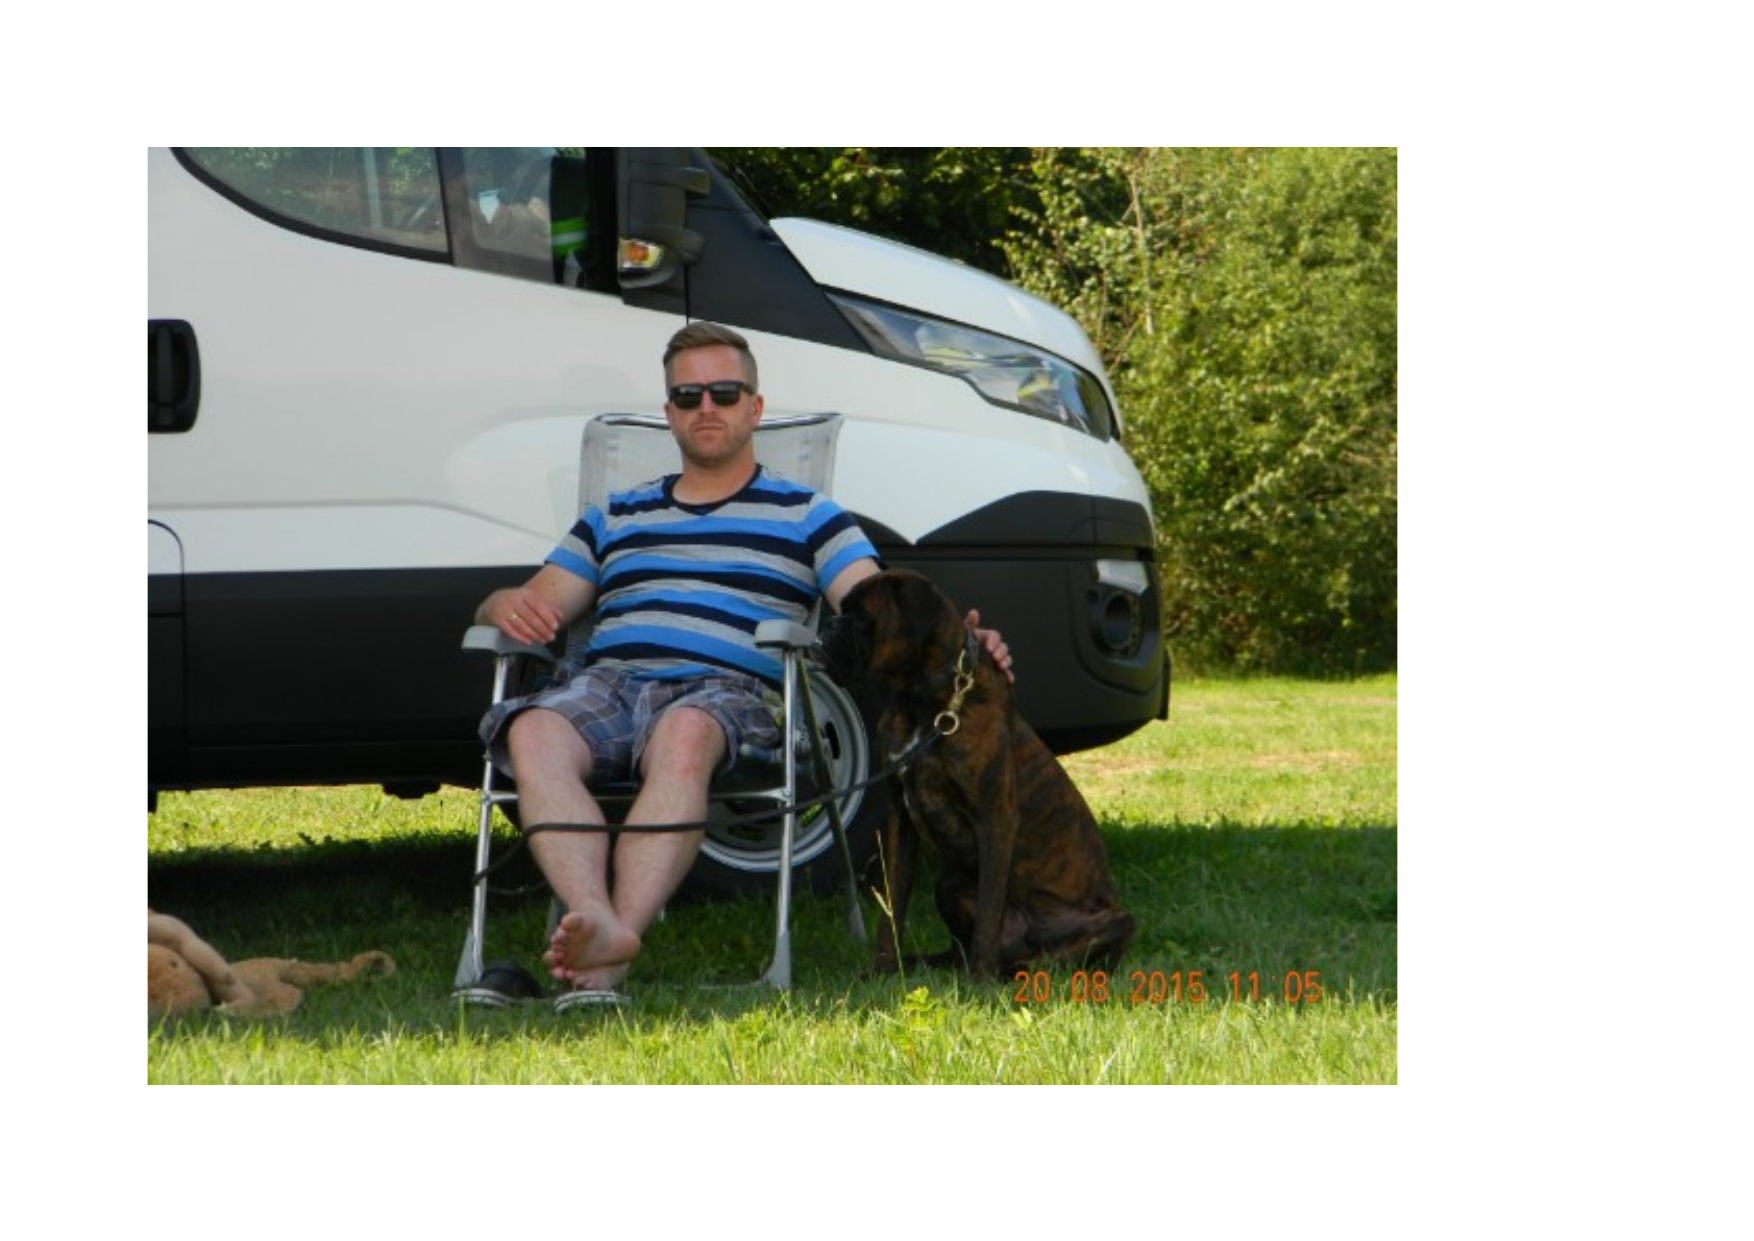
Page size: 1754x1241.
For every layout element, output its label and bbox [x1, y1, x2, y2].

picture [147, 147, 1398, 1085]
